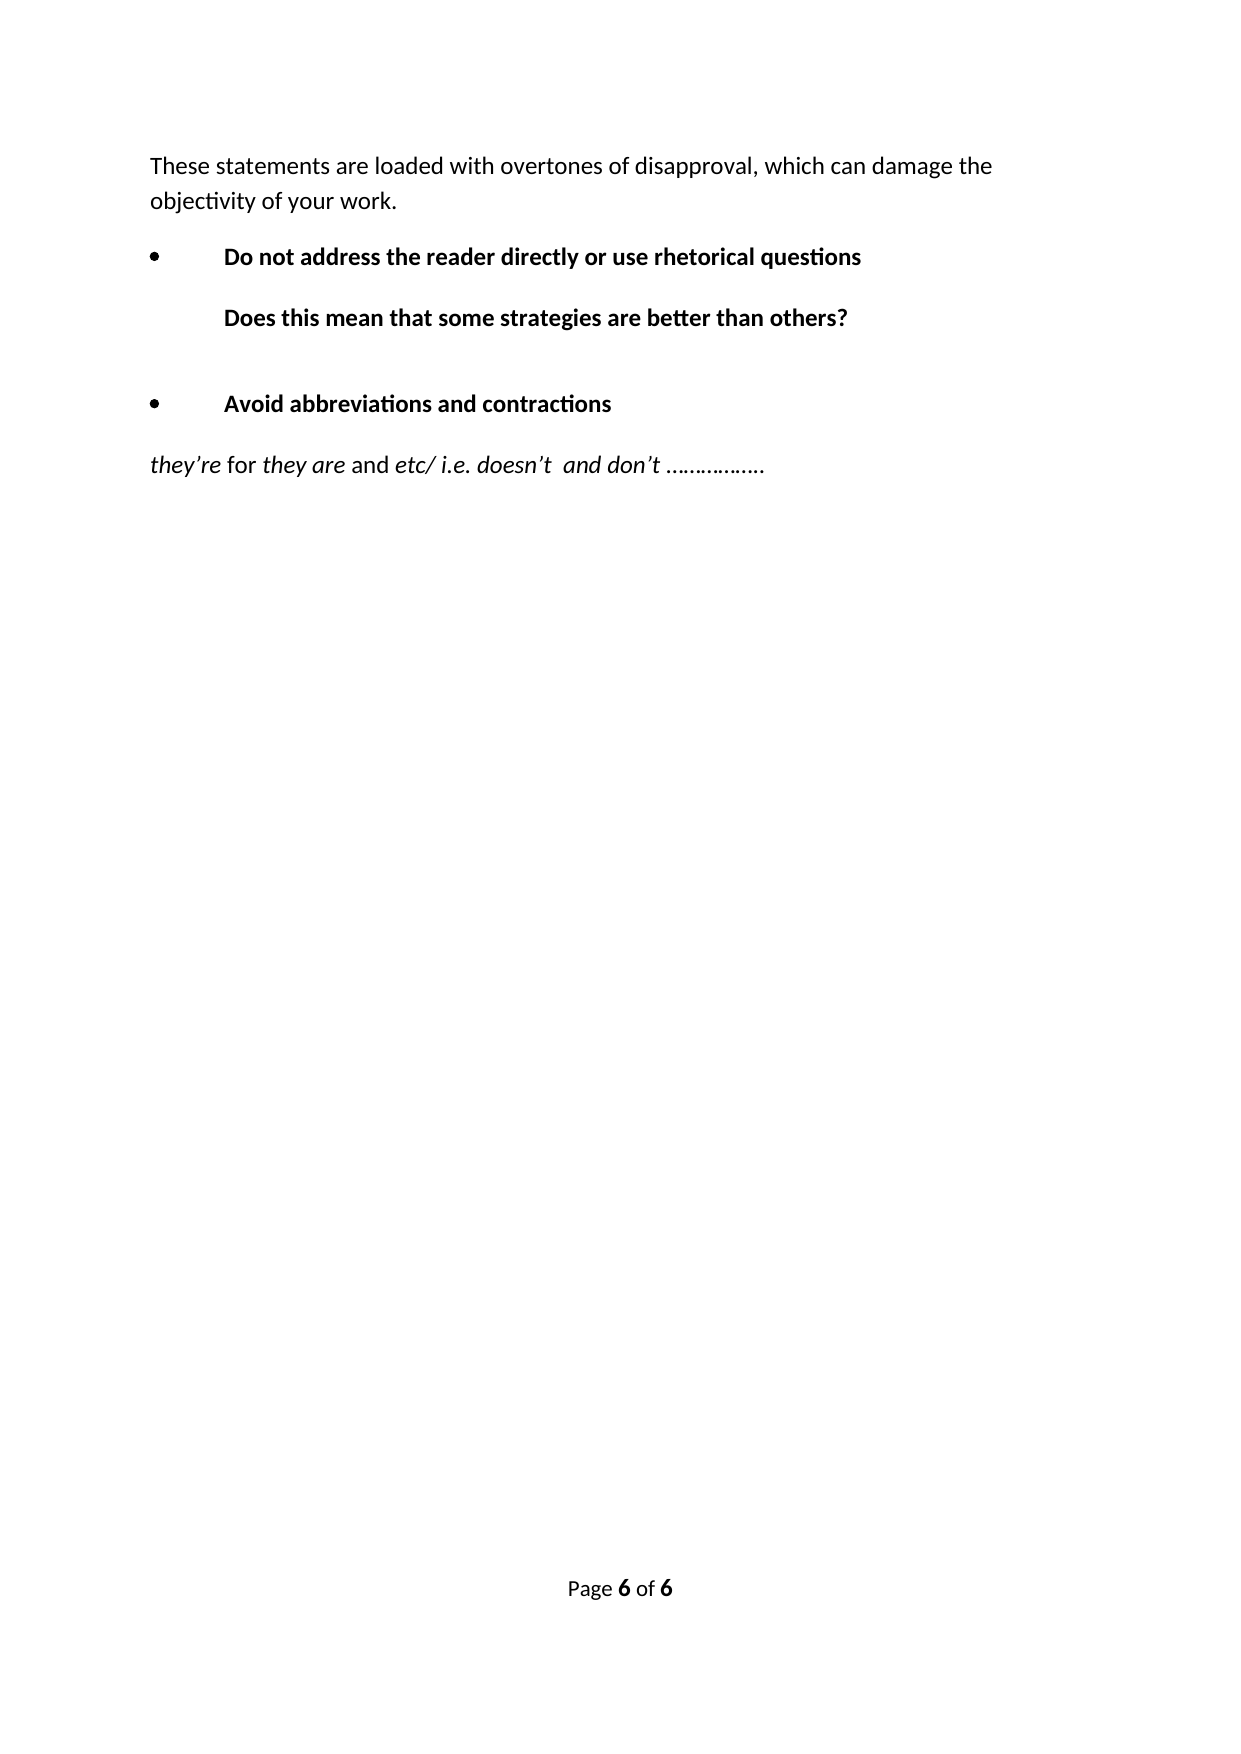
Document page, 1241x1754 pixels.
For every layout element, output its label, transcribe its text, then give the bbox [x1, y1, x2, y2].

text These statements are loaded with overtones of disapproval, which can damage the objectivity of your work. [150, 150, 1090, 216]
text Does this mean that some strategies are better than others? [150, 302, 1090, 332]
list Do not address the reader directly or use rhetorical questions [150, 241, 1090, 271]
list Avoid abbreviations and contractions [150, 388, 1090, 419]
text they’re for they are and etc/ i.e. doesn’t and don’t …………….. [150, 449, 1090, 480]
